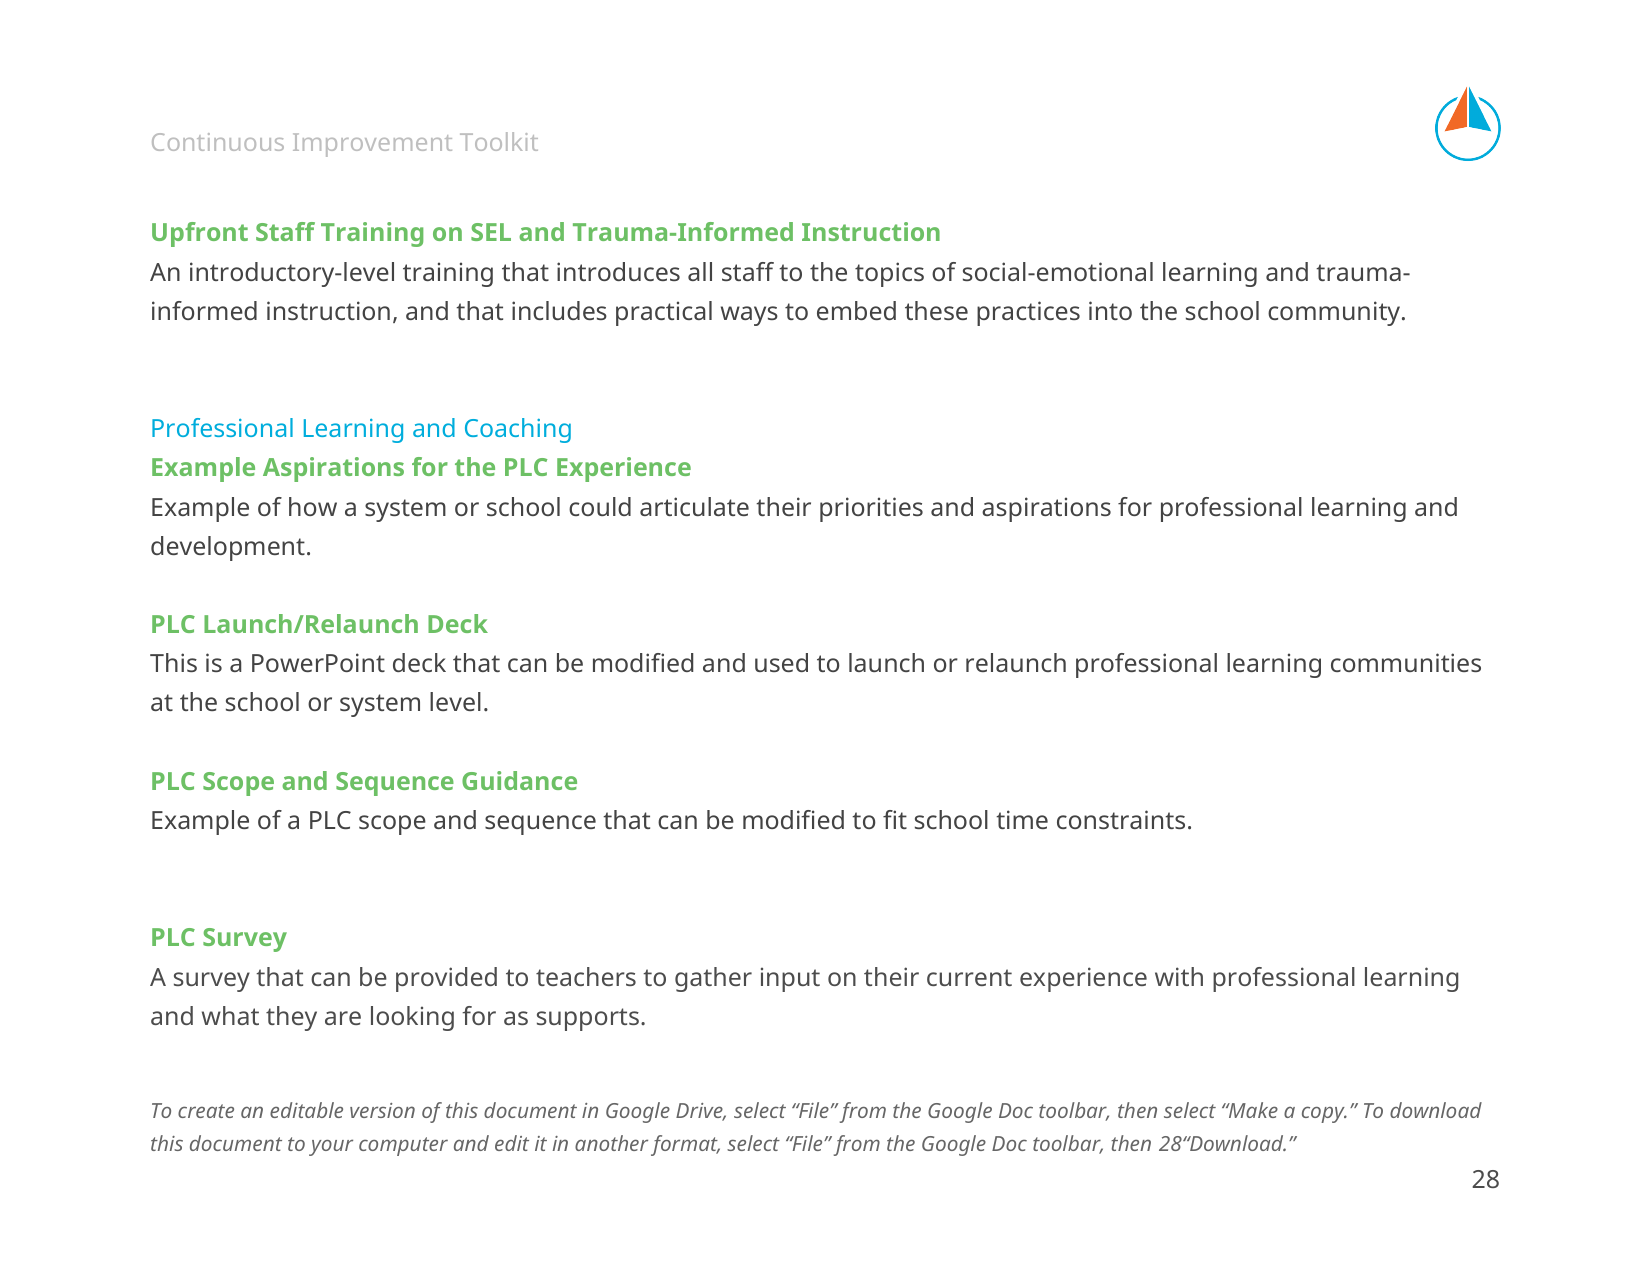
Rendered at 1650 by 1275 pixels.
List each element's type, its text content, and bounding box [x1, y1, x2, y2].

subtitle Professional Learning and Coaching [150, 411, 1500, 445]
text This is a PowerPoint deck that can be modified and used to launch or relaunch professional learning communities at the school or system level. [150, 646, 1500, 719]
text Example Aspirations for the PLC Experience [150, 450, 1500, 484]
text Example of a PLC scope and sequence that can be modified to fit school time constraints. [150, 802, 1500, 837]
picture [1435, 86, 1510, 162]
text A survey that can be provided to teachers to gather input on their current experience with professional learning and what they are looking for as supports. [150, 959, 1500, 1032]
text An introductory-level training that introduces all staff to the topics of social-emotional learning and trauma-informed instruction, and that includes practical ways to embed these practices into the school community. [150, 254, 1500, 327]
text PLC Launch/Relaunch Deck [150, 607, 1500, 641]
text Example of how a system or school could articulate their priorities and aspirations for professional learning and development. [150, 489, 1500, 562]
text PLC Scope and Sequence Guidance [150, 763, 1500, 797]
text Upfront Staff Training on SEL and Trauma-Informed Instruction [150, 215, 1500, 249]
text PLC Survey [150, 920, 1500, 954]
picture [1435, 137, 1463, 162]
